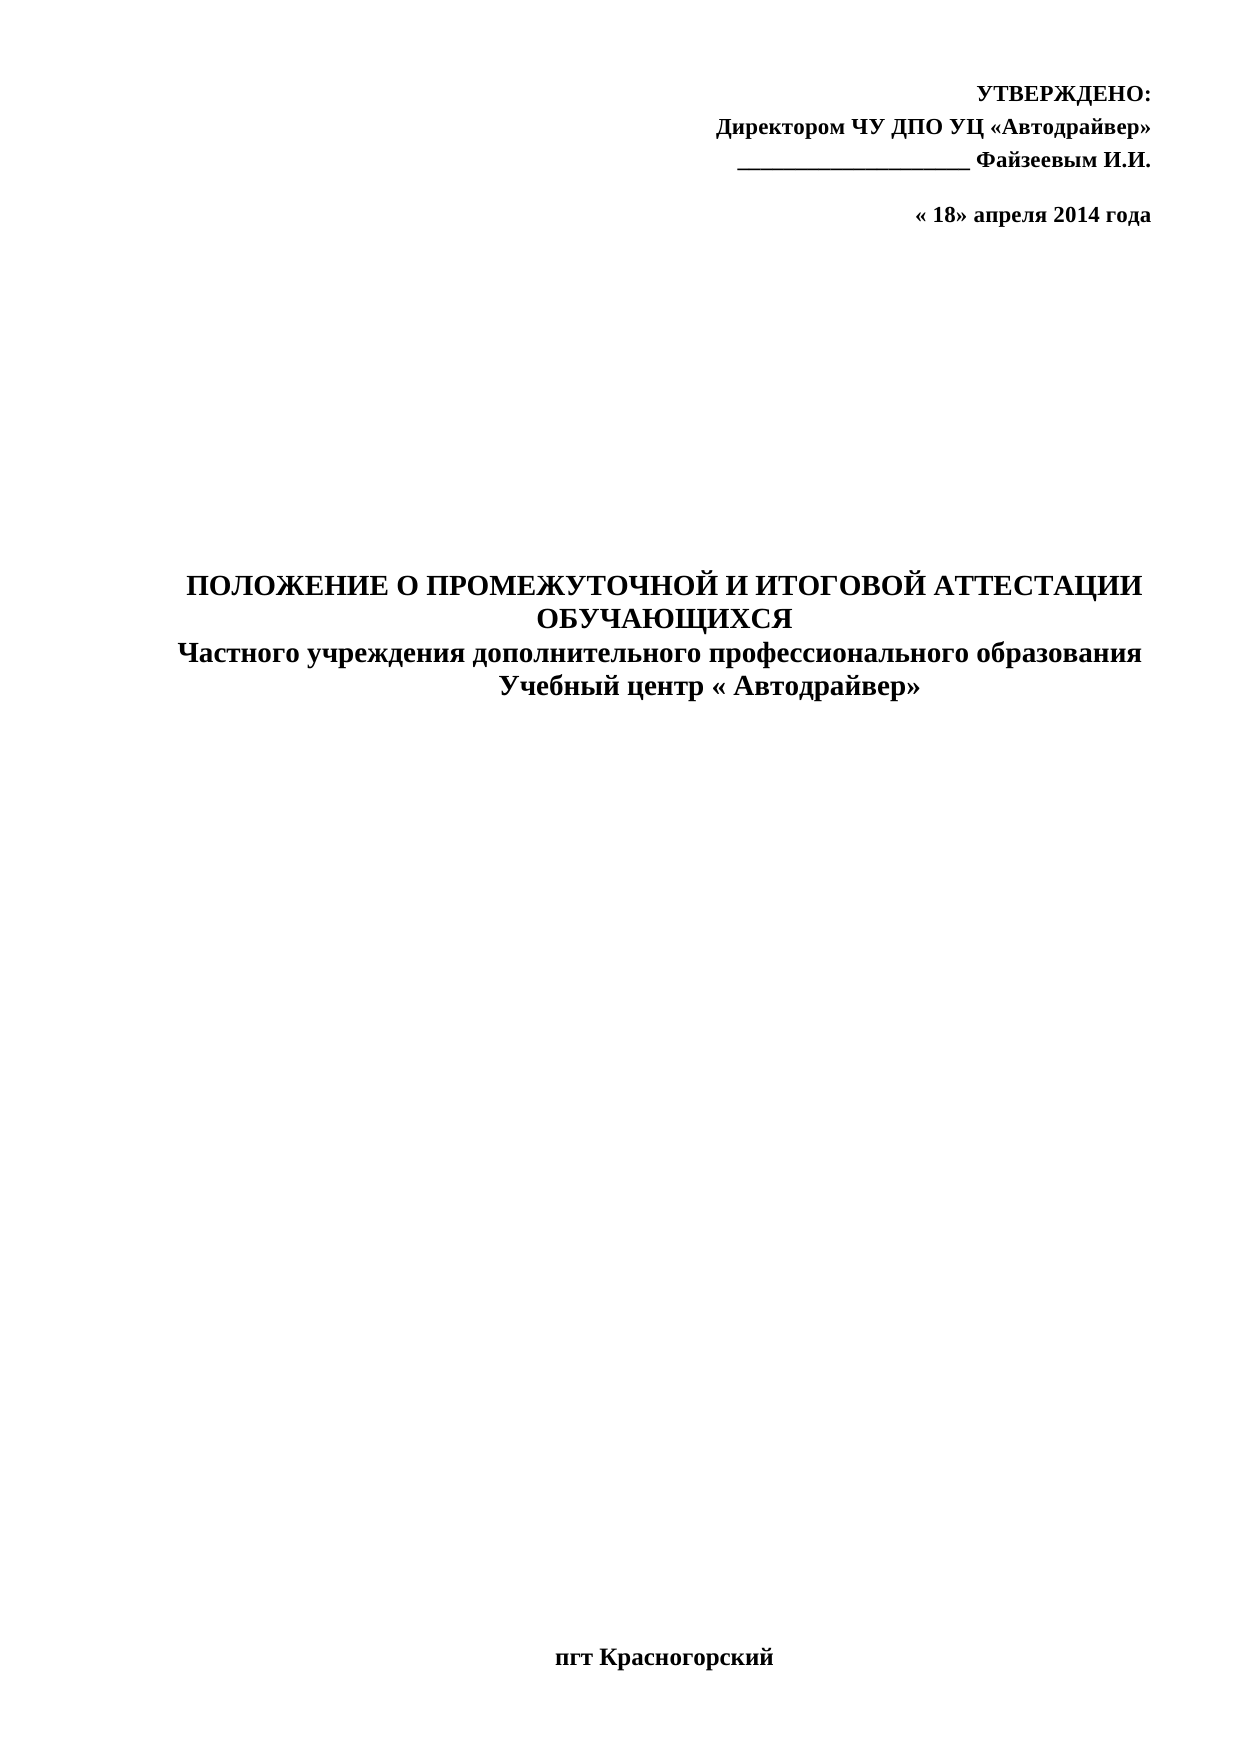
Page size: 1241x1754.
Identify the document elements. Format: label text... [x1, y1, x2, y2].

text ПОЛОЖЕНИЕ О ПРОМЕЖУТОЧНОЙ И ИТОГОВОЙ АТТЕСТАЦИИ ОБУЧАЮЩИХСЯ [177, 568, 1152, 635]
text « 18» апреля 2014 года [177, 201, 1152, 228]
text Директором ЧУ ДПО УЦ «Автодрайвер» [177, 107, 1152, 139]
text Учебный центр « Автодрайвер» [177, 668, 1152, 702]
text УТВЕРЖДЕНО: [177, 74, 1152, 107]
text Частного учреждения дополнительного профессионального образования [177, 635, 1152, 668]
text пгт Красногорский [177, 1642, 1152, 1671]
text ____________________ Файзеевым И.И. [177, 139, 1152, 172]
